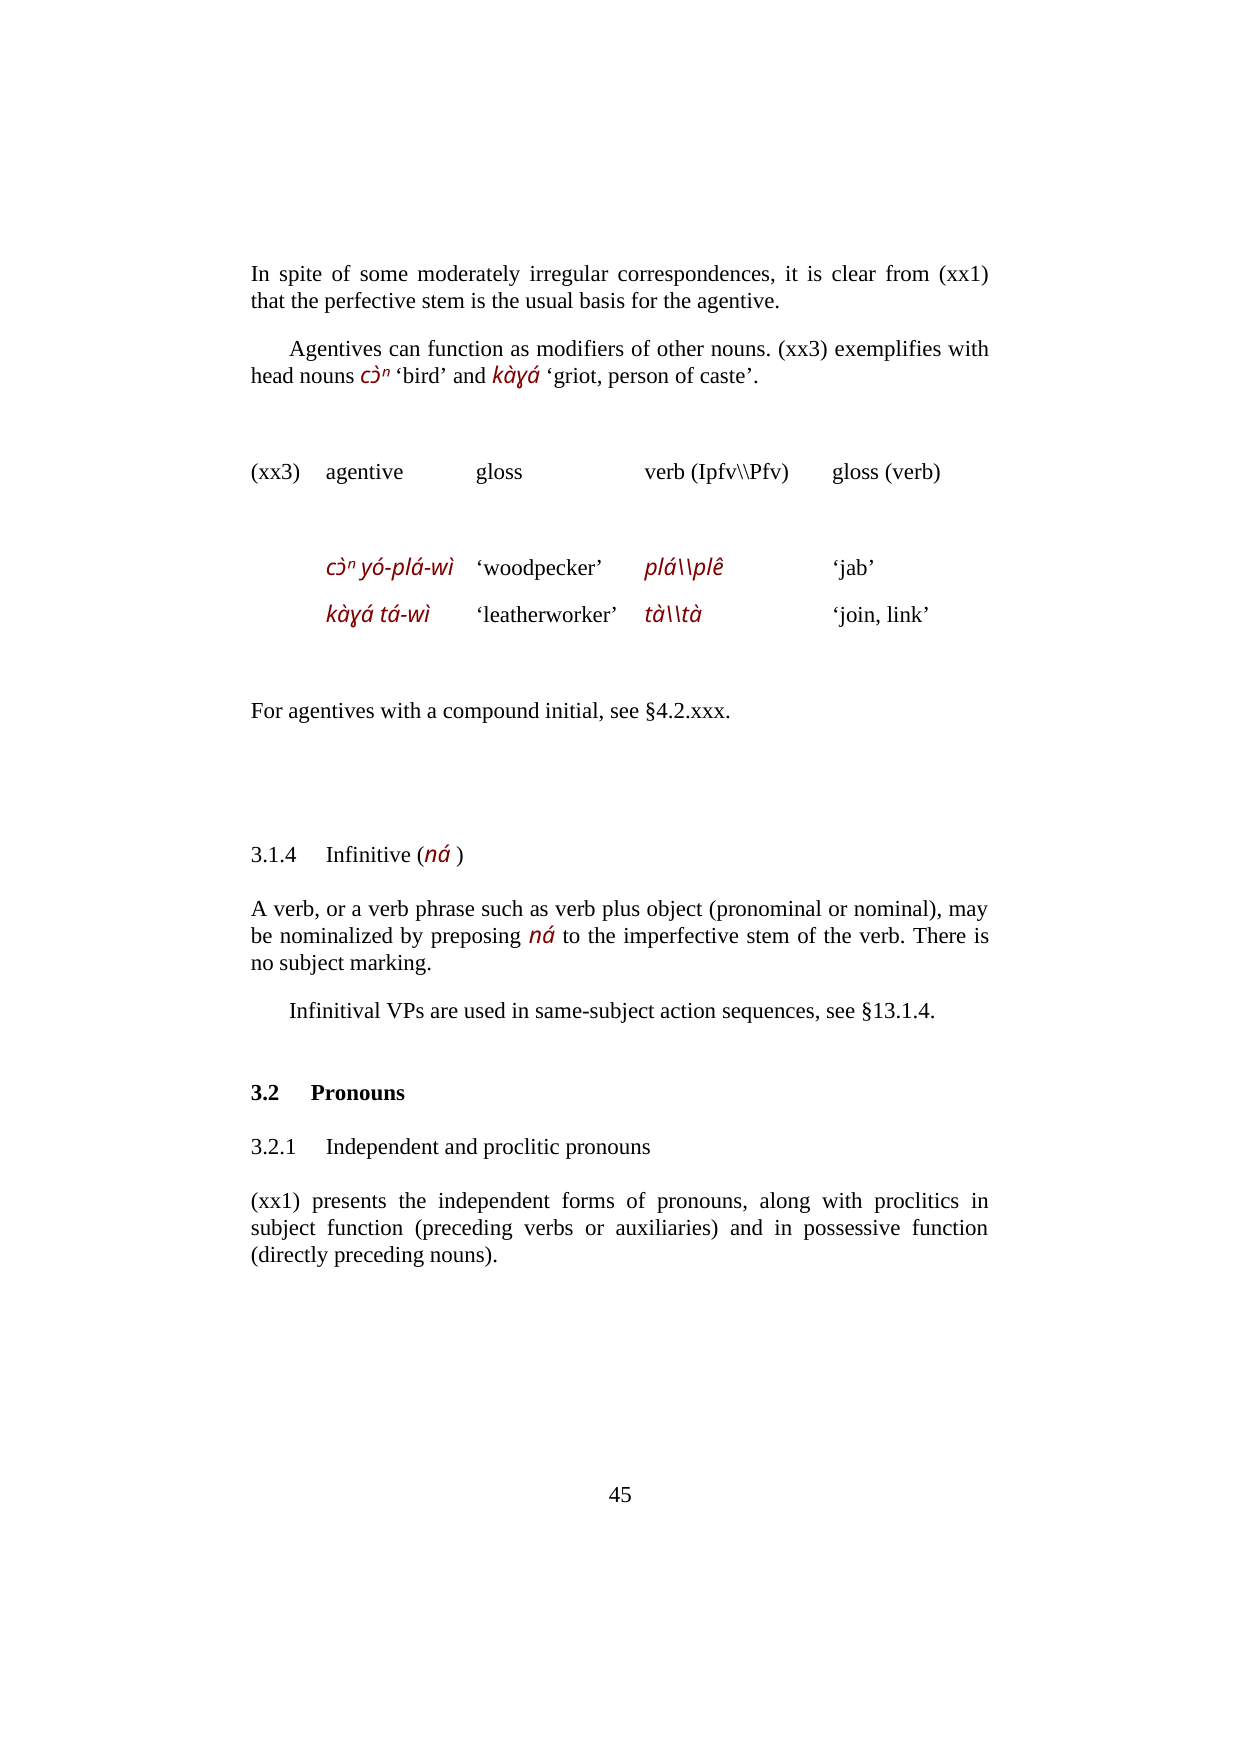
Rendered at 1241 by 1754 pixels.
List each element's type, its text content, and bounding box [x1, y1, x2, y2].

text cɔ̀ⁿ yó-plá-wì ‘woodpecker’ plá\\plê ‘jab’ [251, 553, 990, 580]
text Infinitival VPs are used in same-subject action sequences, see §13.1.4. [251, 997, 990, 1024]
text (xx1) presents the independent forms of pronouns, along with proclitics in subject function (preceding verbs or auxiliaries) and in possessive function (directly preceding nouns). [251, 1187, 990, 1268]
text In spite of some moderately irregular correspondences, it is clear from (xx1) that the perfective stem is the usual basis for the agentive. [251, 259, 990, 314]
text Agentives can function as modifiers of other nouns. (xx3) exemplifies with head nouns cɔ̀ⁿ ‘bird’ and kàɣá ‘griot, person of caste’. [251, 334, 990, 389]
subtitle Independent and proclitic pronouns [251, 1132, 990, 1159]
subtitle Pronouns [251, 1078, 990, 1105]
text (xx3) agentive gloss verb (Ipfv\\Pfv) gloss (verb) [251, 457, 990, 484]
text A verb, or a verb phrase such as verb plus object (pronominal or nominal), may be nominalized by preposing ná to the imperfective stem of the verb. There is no subject marking. [251, 895, 990, 976]
text For agentives with a compound initial, see §4.2.xxx. [251, 697, 990, 724]
text kàɣá tá-wì ‘leatherworker’ tà\\tà ‘join, link’ [251, 601, 990, 628]
subtitle Infinitive (ná ) [251, 841, 990, 868]
